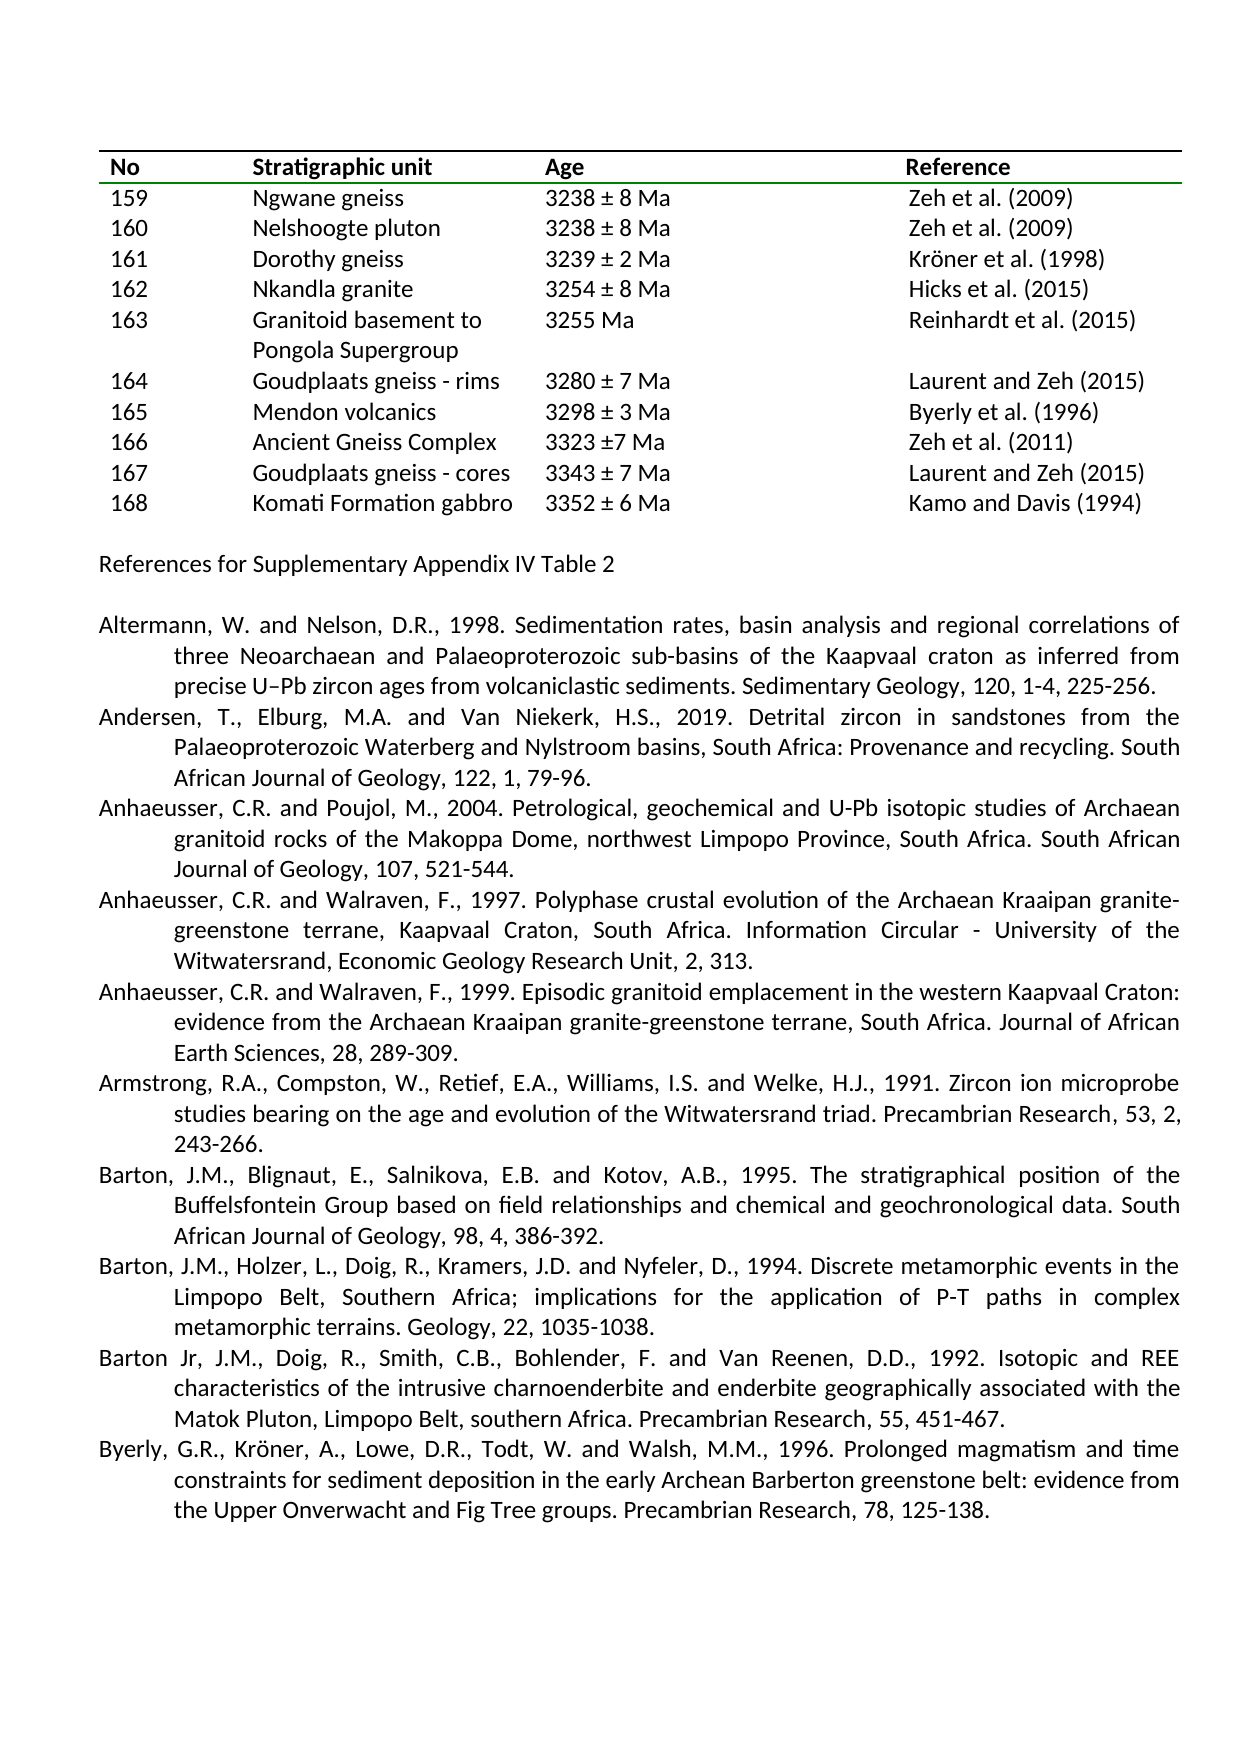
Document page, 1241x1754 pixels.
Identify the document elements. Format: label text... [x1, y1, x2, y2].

table_cell 3238 ± 8 Ma [534, 184, 890, 213]
text Andersen, T., Elburg, M.A. and Van Niekerk, H.S., 2019. Detrital zircon in sandstones from the Palaeoproterozoic Waterberg and Nylstroom basins, South Africa: Provenance and recycling. South African Journal of Geology, 122, 1, 79-96. [99, 701, 1182, 792]
table_cell Kröner et al. (1998) [890, 243, 1182, 274]
table_cell 163 [99, 304, 241, 365]
table_cell Granitoid basement to Pongola Supergroup [241, 304, 533, 365]
table_cell Nelshoogte pluton [241, 213, 533, 243]
text Barton Jr, J.M., Doig, R., Smith, C.B., Bohlender, F. and Van Reenen, D.D., 1992. Isotopic and REE characteristics of the intrusive charnoenderbite and enderbite geographically associated with the Matok Pluton, Limpopo Belt, southern Africa. Precambrian Research, 55, 451-467. [99, 1342, 1182, 1433]
table_cell 165 [99, 396, 241, 426]
table_cell 3298 ± 3 Ma [534, 396, 890, 426]
table_cell 162 [99, 274, 241, 304]
table_cell 168 [99, 487, 241, 518]
table_cell Byerly et al. (1996) [890, 396, 1182, 426]
table_cell 160 [99, 213, 241, 243]
table_cell 3255 Ma [534, 304, 890, 365]
table_cell Zeh et al. (2009) [890, 184, 1182, 213]
text References for Supplementary Appendix IV Table 2 [99, 548, 1182, 579]
table_cell Kamo and Davis (1994) [890, 487, 1182, 518]
text Anhaeusser, C.R. and Walraven, F., 1997. Polyphase crustal evolution of the Archaean Kraaipan granite-greenstone terrane, Kaapvaal Craton, South Africa. Information Circular - University of the Witwatersrand, Economic Geology Research Unit, 2, 313. [99, 884, 1182, 976]
table_cell 159 [99, 184, 241, 213]
table_cell Ngwane gneiss [241, 184, 533, 213]
text Armstrong, R.A., Compston, W., Retief, E.A., Williams, I.S. and Welke, H.J., 1991. Zircon ion microprobe studies bearing on the age and evolution of the Witwatersrand triad. Precambrian Research, 53, 2, 243-266. [99, 1067, 1182, 1159]
table_cell Laurent and Zeh (2015) [890, 457, 1182, 487]
table_cell Nkandla granite [241, 274, 533, 304]
table_cell Zeh et al. (2011) [890, 426, 1182, 457]
text Byerly, G.R., Kröner, A., Lowe, D.R., Todt, W. and Walsh, M.M., 1996. Prolonged magmatism and time constraints for sediment deposition in the early Archean Barberton greenstone belt: evidence from the Upper Onverwacht and Fig Tree groups. Precambrian Research, 78, 125-138. [99, 1433, 1182, 1525]
table_cell 166 [99, 426, 241, 457]
text Barton, J.M., Holzer, L., Doig, R., Kramers, J.D. and Nyfeler, D., 1994. Discrete metamorphic events in the Limpopo Belt, Southern Africa; implications for the application of P-T paths in complex metamorphic terrains. Geology, 22, 1035-1038. [99, 1250, 1182, 1342]
table_cell 3352 ± 6 Ma [534, 487, 890, 518]
text Barton, J.M., Blignaut, E., Salnikova, E.B. and Kotov, A.B., 1995. The stratigraphical position of the Buffelsfontein Group based on field relationships and chemical and geochronological data. South African Journal of Geology, 98, 4, 386-392. [99, 1159, 1182, 1250]
text Altermann, W. and Nelson, D.R., 1998. Sedimentation rates, basin analysis and regional correlations of three Neoarchaean and Palaeoproterozoic sub-basins of the Kaapvaal craton as inferred from precise U–Pb zircon ages from volcaniclastic sediments. Sedimentary Geology, 120, 1-4, 225-256. [99, 609, 1182, 701]
table_cell Goudplaats gneiss - cores [241, 457, 533, 487]
table_cell 3254 ± 8 Ma [534, 274, 890, 304]
table_cell 3239 ± 2 Ma [534, 243, 890, 274]
table_cell 3323 ±7 Ma [534, 426, 890, 457]
table_cell Goudplaats gneiss - rims [241, 365, 533, 396]
table_header No [99, 152, 241, 182]
table_cell Reinhardt et al. (2015) [890, 304, 1182, 365]
table_cell 164 [99, 365, 241, 396]
table_cell Hicks et al. (2015) [890, 274, 1182, 304]
text Anhaeusser, C.R. and Walraven, F., 1999. Episodic granitoid emplacement in the western Kaapvaal Craton: evidence from the Archaean Kraaipan granite-greenstone terrane, South Africa. Journal of African Earth Sciences, 28, 289-309. [99, 976, 1182, 1067]
table_cell Komati Formation gabbro [241, 487, 533, 518]
table_cell 3343 ± 7 Ma [534, 457, 890, 487]
text Anhaeusser, C.R. and Poujol, M., 2004. Petrological, geochemical and U-Pb isotopic studies of Archaean granitoid rocks of the Makoppa Dome, northwest Limpopo Province, South Africa. South African Journal of Geology, 107, 521-544. [99, 792, 1182, 884]
table_cell Laurent and Zeh (2015) [890, 365, 1182, 396]
table_cell 3238 ± 8 Ma [534, 213, 890, 243]
table_header Stratigraphic unit [241, 152, 533, 182]
table_cell Ancient Gneiss Complex [241, 426, 533, 457]
table_cell 167 [99, 457, 241, 487]
table_header Reference [890, 152, 1182, 182]
table_cell 3280 ± 7 Ma [534, 365, 890, 396]
table_cell Zeh et al. (2009) [890, 213, 1182, 243]
table_cell 161 [99, 243, 241, 274]
table_cell Mendon volcanics [241, 396, 533, 426]
table_cell Dorothy gneiss [241, 243, 533, 274]
table_header Age [534, 152, 890, 182]
